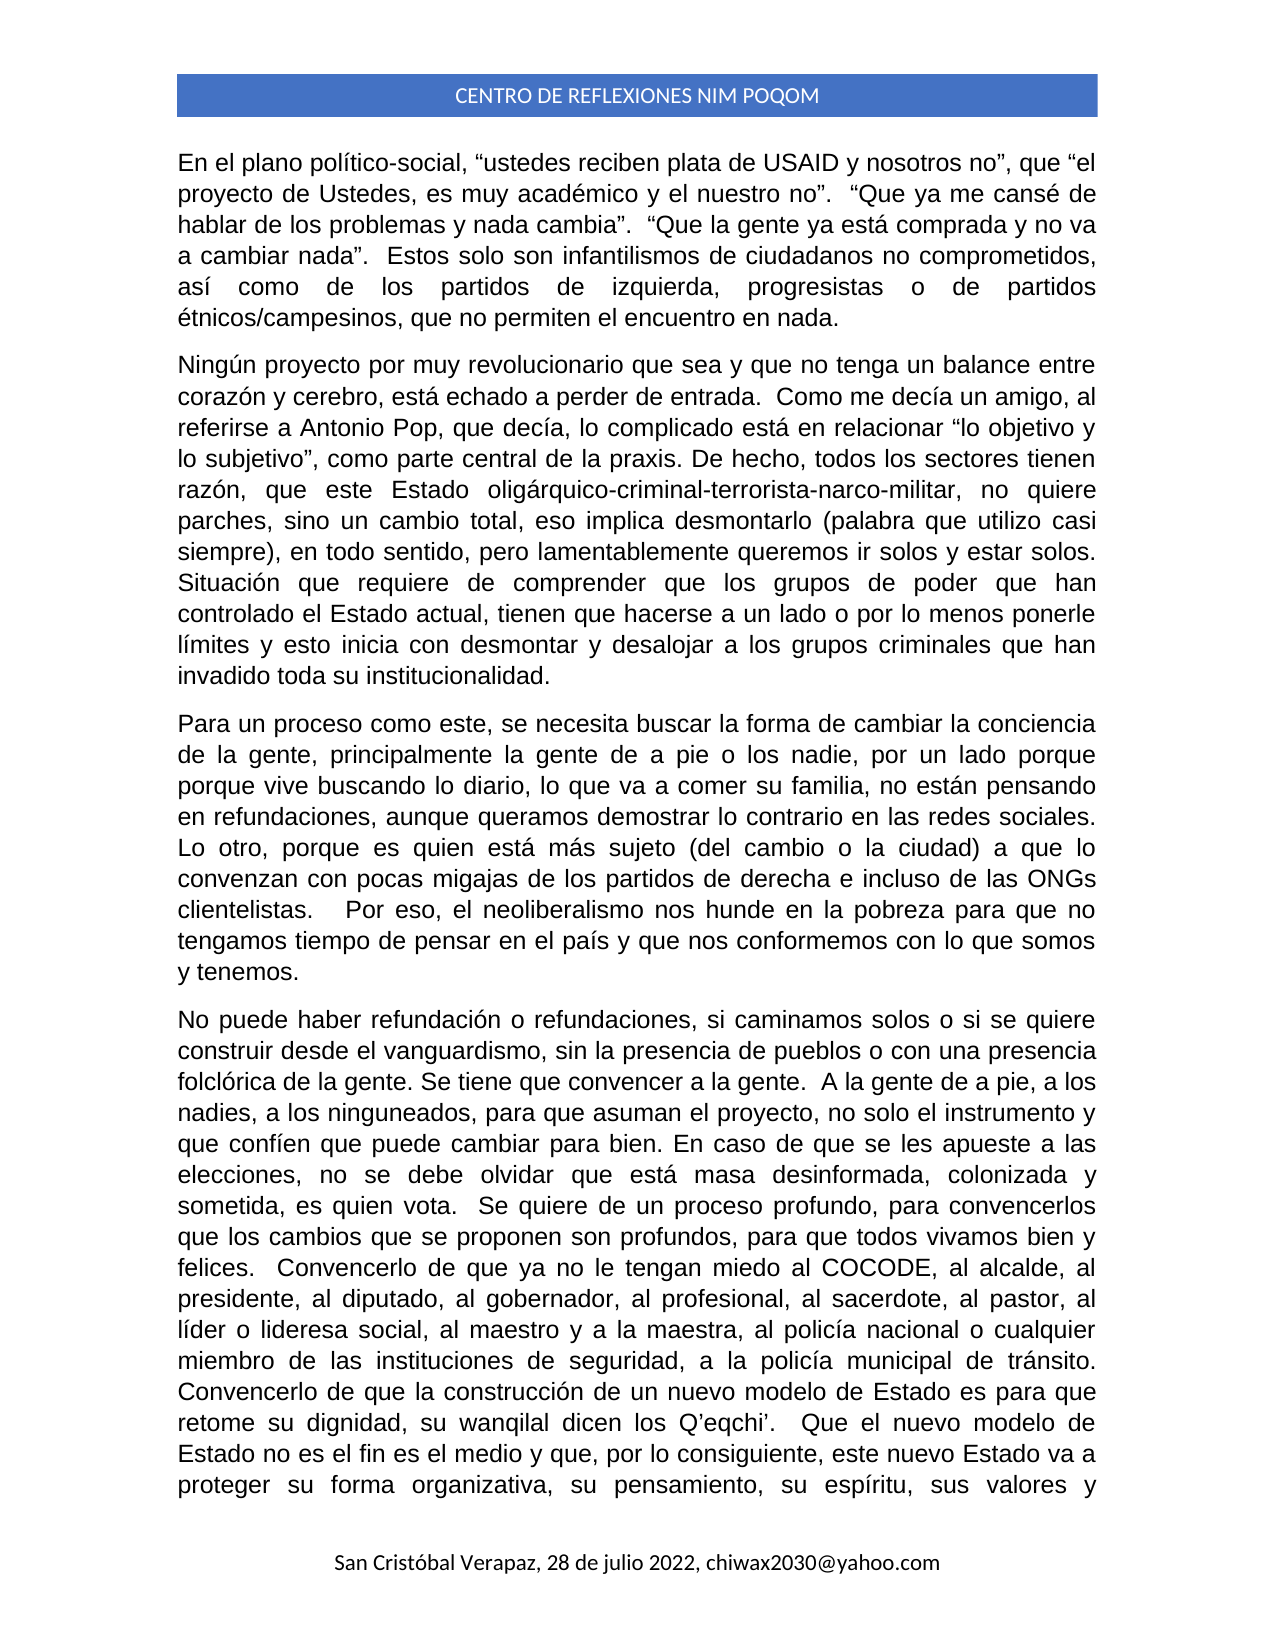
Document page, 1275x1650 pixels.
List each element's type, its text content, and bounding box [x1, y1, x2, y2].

text Ningún proyecto por muy revolucionario que sea y que no tenga un balance entre corazón y cerebro, está echado a perder de entrada. Como me decía un amigo, al referirse a Antonio Pop, que decía, lo complicado está en relacionar “lo objetivo y lo subjetivo”, como parte central de la praxis. De hecho, todos los sectores tienen razón, que este Estado oligárquico-criminal-terrorista-narco-militar, no quiere parches, sino un cambio total, eso implica desmontarlo (palabra que utilizo casi siempre), en todo sentido, pero lamentablemente queremos ir solos y estar solos. Situación que requiere de comprender que los grupos de poder que han controlado el Estado actual, tienen que hacerse a un lado o por lo menos ponerle límites y esto inicia con desmontar y desalojar a los grupos criminales que han invadido toda su institucionalidad. [177, 351, 1098, 690]
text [177, 1005, 1098, 1499]
text En el plano político-social, “ustedes reciben plata de USAID y nosotros no”, que “el proyecto de Ustedes, es muy académico y el nuestro no”. “Que ya me cansé de hablar de los problemas y nada cambia”. “Que la gente ya está comprada y no va a cambiar nada”. Estos solo son infantilismos de ciudadanos no comprometidos, así como de los partidos de izquierda, progresistas o de partidos étnicos/campesinos, que no permiten el encuentro en nada. [177, 148, 1098, 332]
text Para un proceso como este, se necesita buscar la forma de cambiar la conciencia de la gente, principalmente la gente de a pie o los nadie, por un lado porque porque vive buscando lo diario, lo que va a comer su familia, no están pensando en refundaciones, aunque queramos demostrar lo contrario en las redes sociales. Lo otro, porque es quien está más sujeto (del cambio o la ciudad) a que lo convenzan con pocas migajas de los partidos de derecha e incluso de las ONGs clientelistas. Por eso, el neoliberalismo nos hunde en la pobreza para que no tengamos tiempo de pensar en el país y que nos conformemos con lo que somos y tenemos. [177, 709, 1098, 986]
